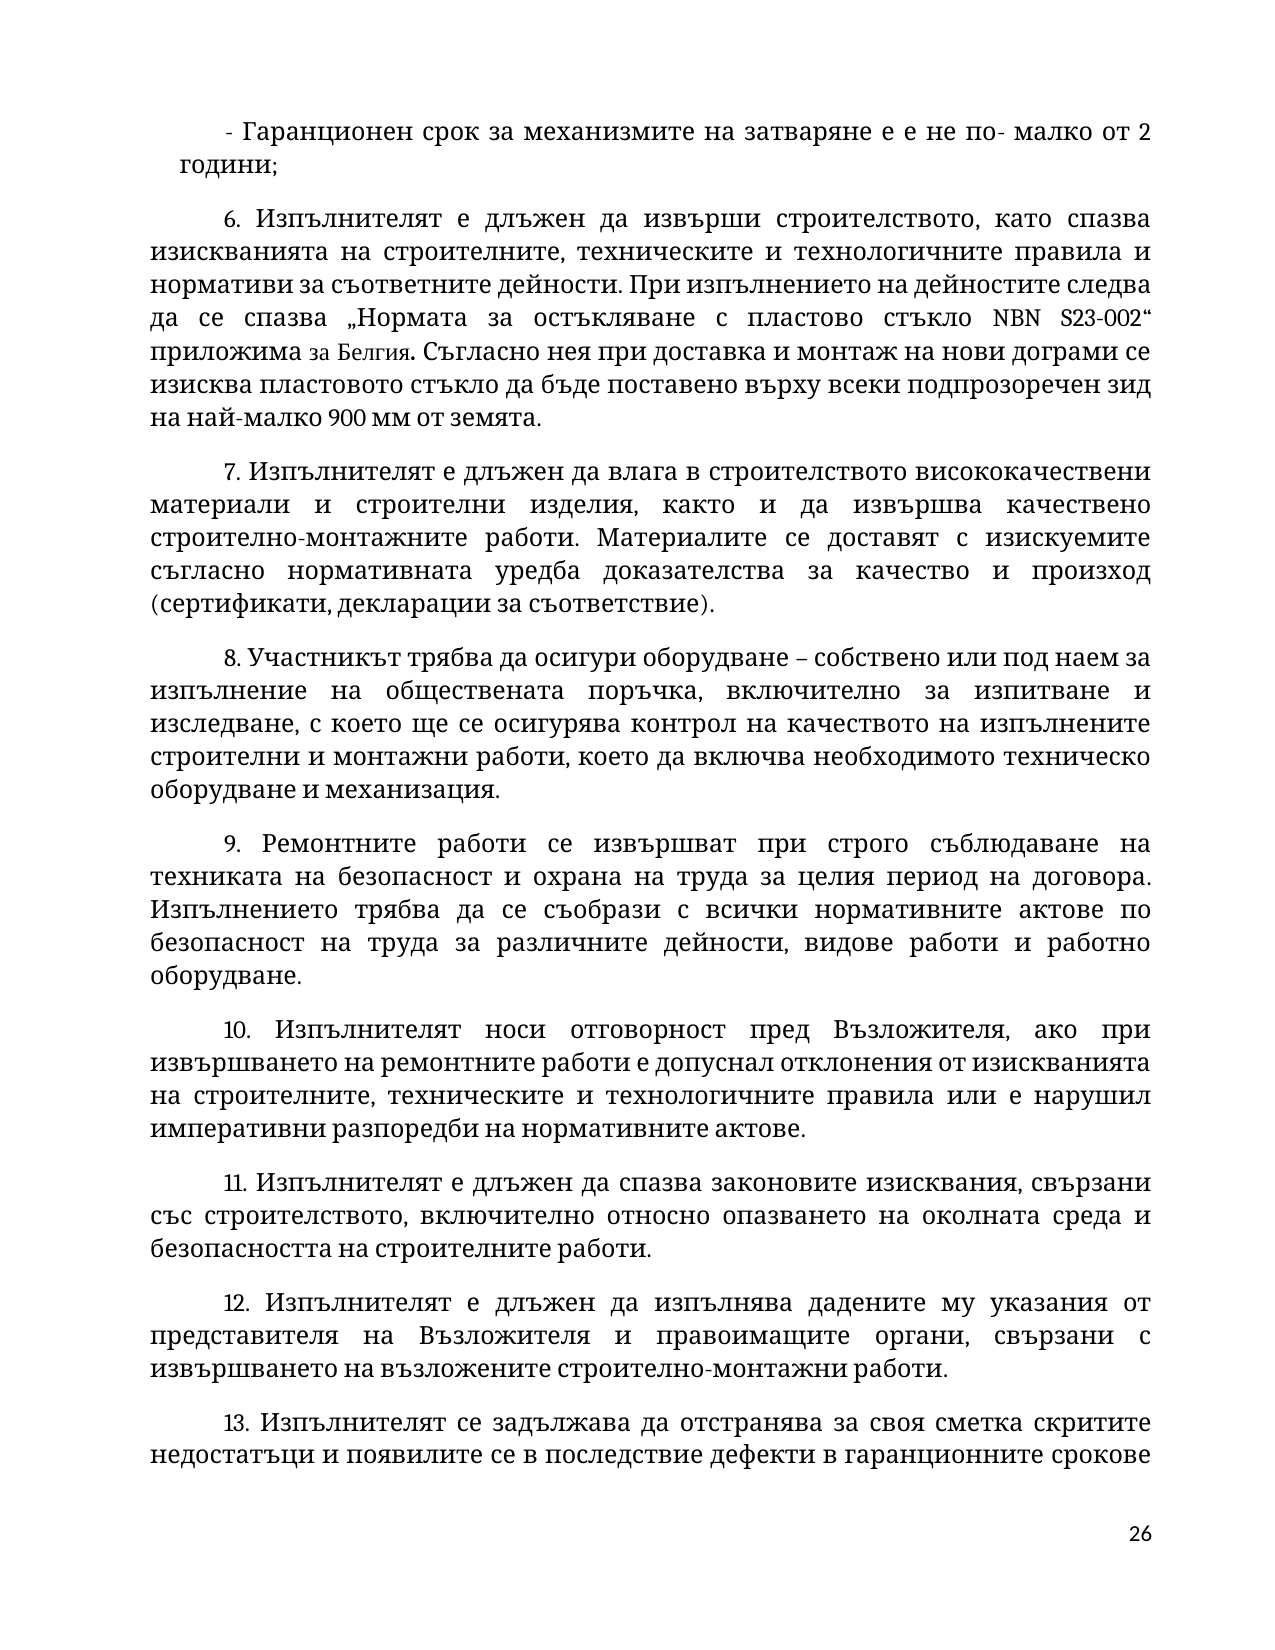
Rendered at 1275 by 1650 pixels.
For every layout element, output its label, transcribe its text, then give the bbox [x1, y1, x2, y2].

text 10. Изпълнителят носи отговорност пред Възложителя, ако при извършването на ремонтните работи е допуснал отклонения от изискванията на строителните, техническите и технологичните правила или е нарушил императивни разпоредби на нормативните актове. [150, 1016, 1152, 1143]
text 7. Изпълнителят е длъжен да влага в строителството висококачествени материали и строителни изделия, както и да извършва качествено строително-монтажните работи. Материалите се доставят с изискуемите съгласно нормативната уредба доказателства за качество и произход (сертификати, декларации за съответствие). [150, 458, 1152, 619]
text 12. Изпълнителят е длъжен да изпълнява дадените му указания от представителя на Възложителя и правоимащите органи, свързани с извършването на възложените строително-монтажни работи. [150, 1288, 1152, 1383]
text 11. Изпълнителят е длъжен да спазва законовите изисквания, свързани със строителството, включително относно опазването на околната среда и безопасността на строителните работи. [150, 1169, 1152, 1263]
list - Гаранционен срок за механизмите на затваряне е е не по- малко от 2 години; [179, 118, 1152, 180]
text 6. Изпълнителят е длъжен да извърши строителството, като спазва изискванията на строителните, техническите и технологичните правила и нормативи за съответните дейности. При изпълнението на дейностите следва да се спазва „Нормата за остъкляване с пластово стъкло NBN S23-002“ приложима за Белгия. Съгласно нея при доставка и монтаж на нови дограми се изисква пластовото стъкло да бъде поставено върху всеки подпрозоречен зид на най-малко 900 мм от земята. [150, 205, 1152, 433]
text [150, 1408, 1152, 1470]
text 8. Участникът трябва да осигури оборудване – собствено или под наем за изпълнение на обществената поръчка, включително за изпитване и изследване, с което ще се осигурява контрол на качеството на изпълнените строителни и монтажни работи, което да включва необходимото техническо оборудване и механизация. [150, 644, 1152, 805]
text 9. Ремонтните работи се извършват при строго съблюдаване на техниката на безопасност и охрана на труда за целия период на договора. Изпълнението трябва да се съобрази с всички нормативните актове по безопасност на труда за различните дейности, видове работи и работно оборудване. [150, 830, 1152, 991]
